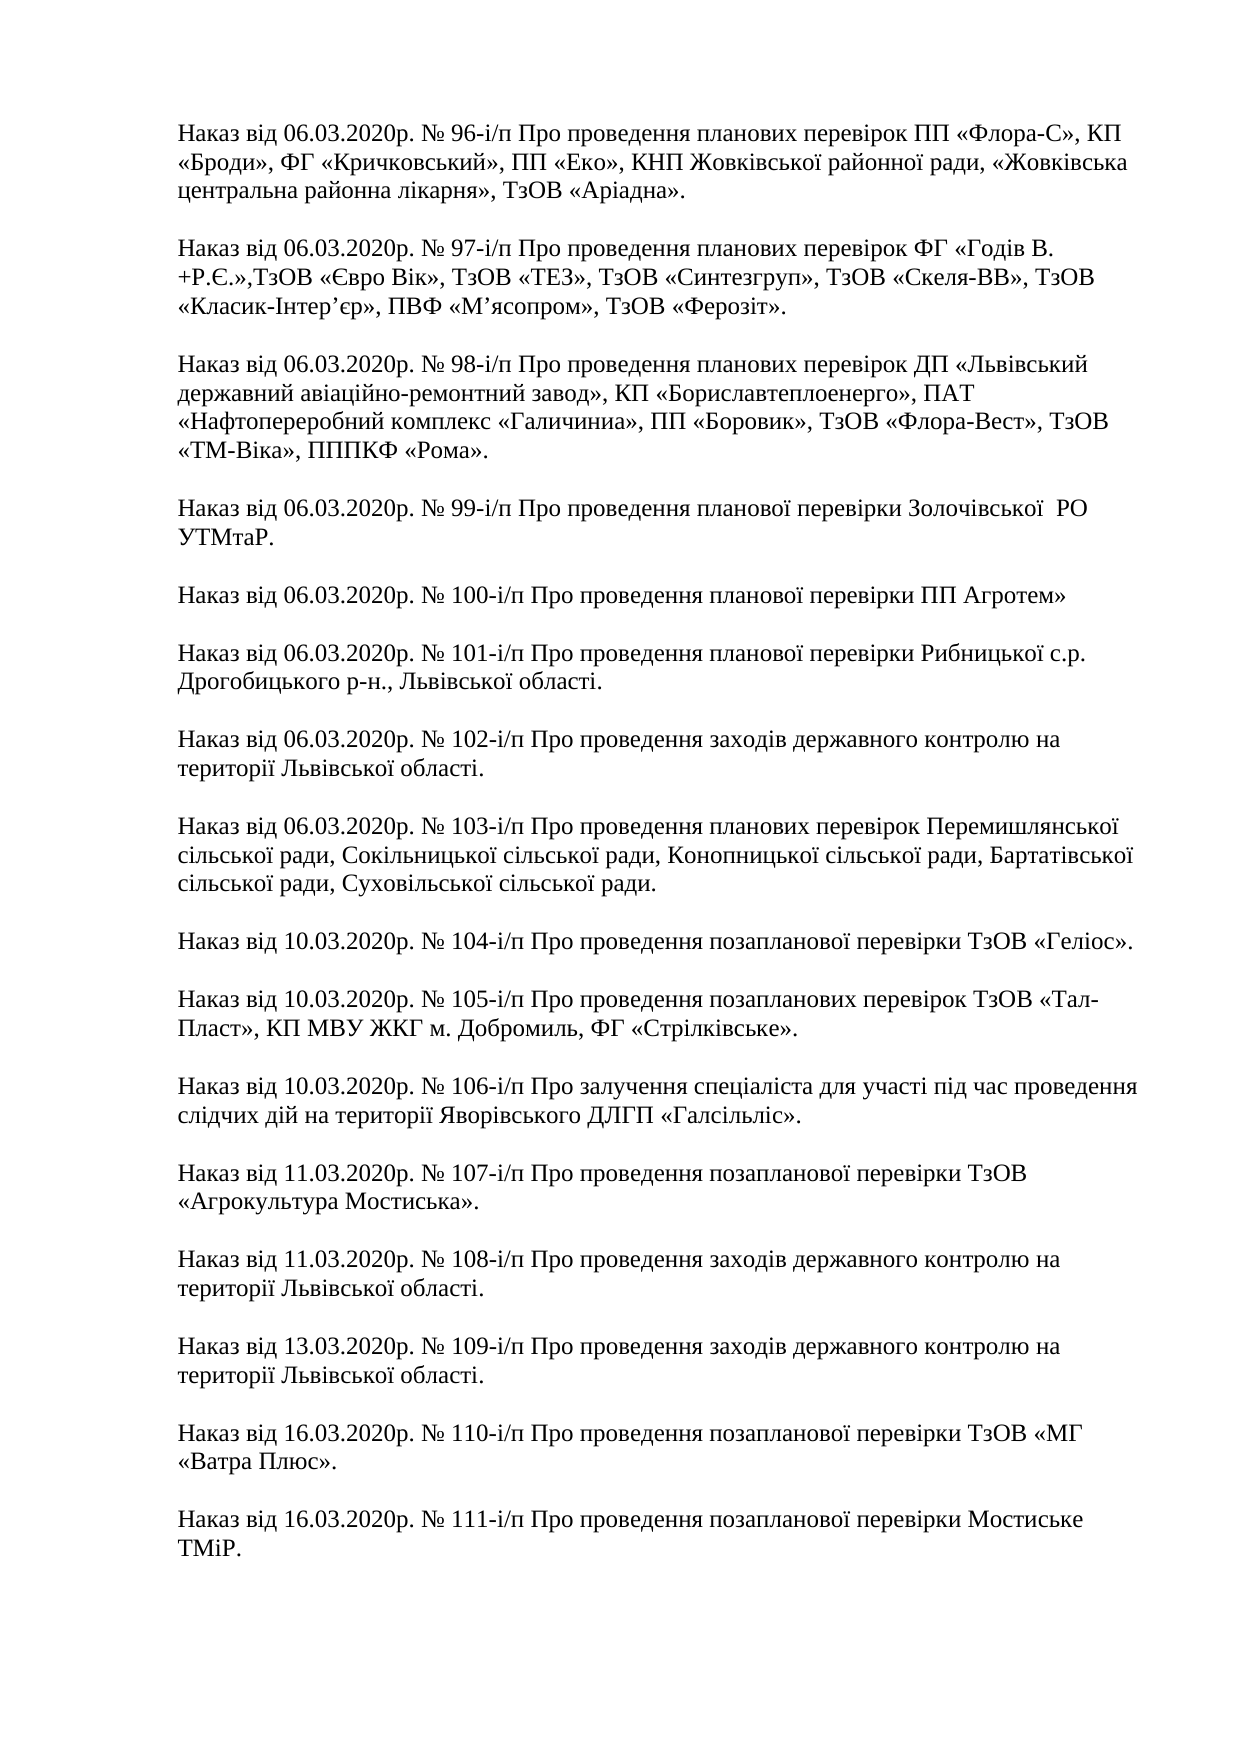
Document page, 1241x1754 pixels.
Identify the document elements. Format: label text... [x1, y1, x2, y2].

text Наказ від 10.03.2020р. № 104-і/п Про проведення позапланової перевірки ТзОВ «Геліос». [177, 926, 1152, 955]
text Наказ від 06.03.2020р. № 99-і/п Про проведення планової перевірки Золочівської РО УТМтаР. [177, 493, 1152, 551]
text Наказ від 06.03.2020р. № 96-і/п Про проведення планових перевірок ПП «Флора-С», КП «Броди», ФГ «Кричковський», ПП «Еко», КНП Жовківської районної ради, «Жовківська центральна районна лікарня», ТзОВ «Аріадна». [177, 118, 1152, 204]
text Наказ від 16.03.2020р. № 110-і/п Про проведення позапланової перевірки ТзОВ «МГ «Ватра Плюс». [177, 1418, 1152, 1475]
text Наказ від 11.03.2020р. № 108-і/п Про проведення заходів державного контролю на території Львівської області. [177, 1244, 1152, 1302]
text Наказ від 06.03.2020р. № 98-і/п Про проведення планових перевірок ДП «Львівський державний авіаційно-ремонтний завод», КП «Бориславтеплоенерго», ПАТ «Нафтопереробний комплекс «Галичиниа», ПП «Боровик», ТзОВ «Флора-Вест», ТзОВ «ТМ-Віка», ПППКФ «Рома». [177, 349, 1152, 464]
text Наказ від 06.03.2020р. № 102-і/п Про проведення заходів державного контролю на території Львівської області. [177, 724, 1152, 782]
text Наказ від 06.03.2020р. № 100-і/п Про проведення планової перевірки ПП Агротем» [177, 580, 1152, 608]
text Наказ від 06.03.2020р. № 97-і/п Про проведення планових перевірок ФГ «Годів В.+Р.Є.»,ТзОВ «Євро Вік», ТзОВ «ТЕЗ», ТзОВ «Синтезгруп», ТзОВ «Скеля-ВВ», ТзОВ «Класик-Інтер’єр», ПВФ «М’ясопром», ТзОВ «Ферозіт». [177, 233, 1152, 320]
text Наказ від 06.03.2020р. № 101-і/п Про проведення планової перевірки Рибницької с.р. Дрогобицького р-н., Львівської області. [177, 638, 1152, 695]
text Наказ від 10.03.2020р. № 106-і/п Про залучення спеціаліста для участі під час проведення слідчих дій на території Яворівського ДЛГП «Галсільліс». [177, 1071, 1152, 1128]
text Наказ від 11.03.2020р. № 107-і/п Про проведення позапланової перевірки ТзОВ «Агрокультура Мостиська». [177, 1158, 1152, 1215]
text Наказ від 13.03.2020р. № 109-і/п Про проведення заходів державного контролю на території Львівської області. [177, 1331, 1152, 1388]
text Наказ від 06.03.2020р. № 103-і/п Про проведення планових перевірок Перемишлянської сільської ради, Сокільницької сільської ради, Конопницької сільської ради, Бартатівської сільської ради, Суховільської сільської ради. [177, 811, 1152, 897]
text Наказ від 10.03.2020р. № 105-і/п Про проведення позапланових перевірок ТзОВ «Тал-Пласт», КП МВУ ЖКГ м. Добромиль, ФГ «Стрілківське». [177, 984, 1152, 1042]
text Наказ від 16.03.2020р. № 111-і/п Про проведення позапланової перевірки Мостиське ТМіР. [177, 1504, 1152, 1562]
